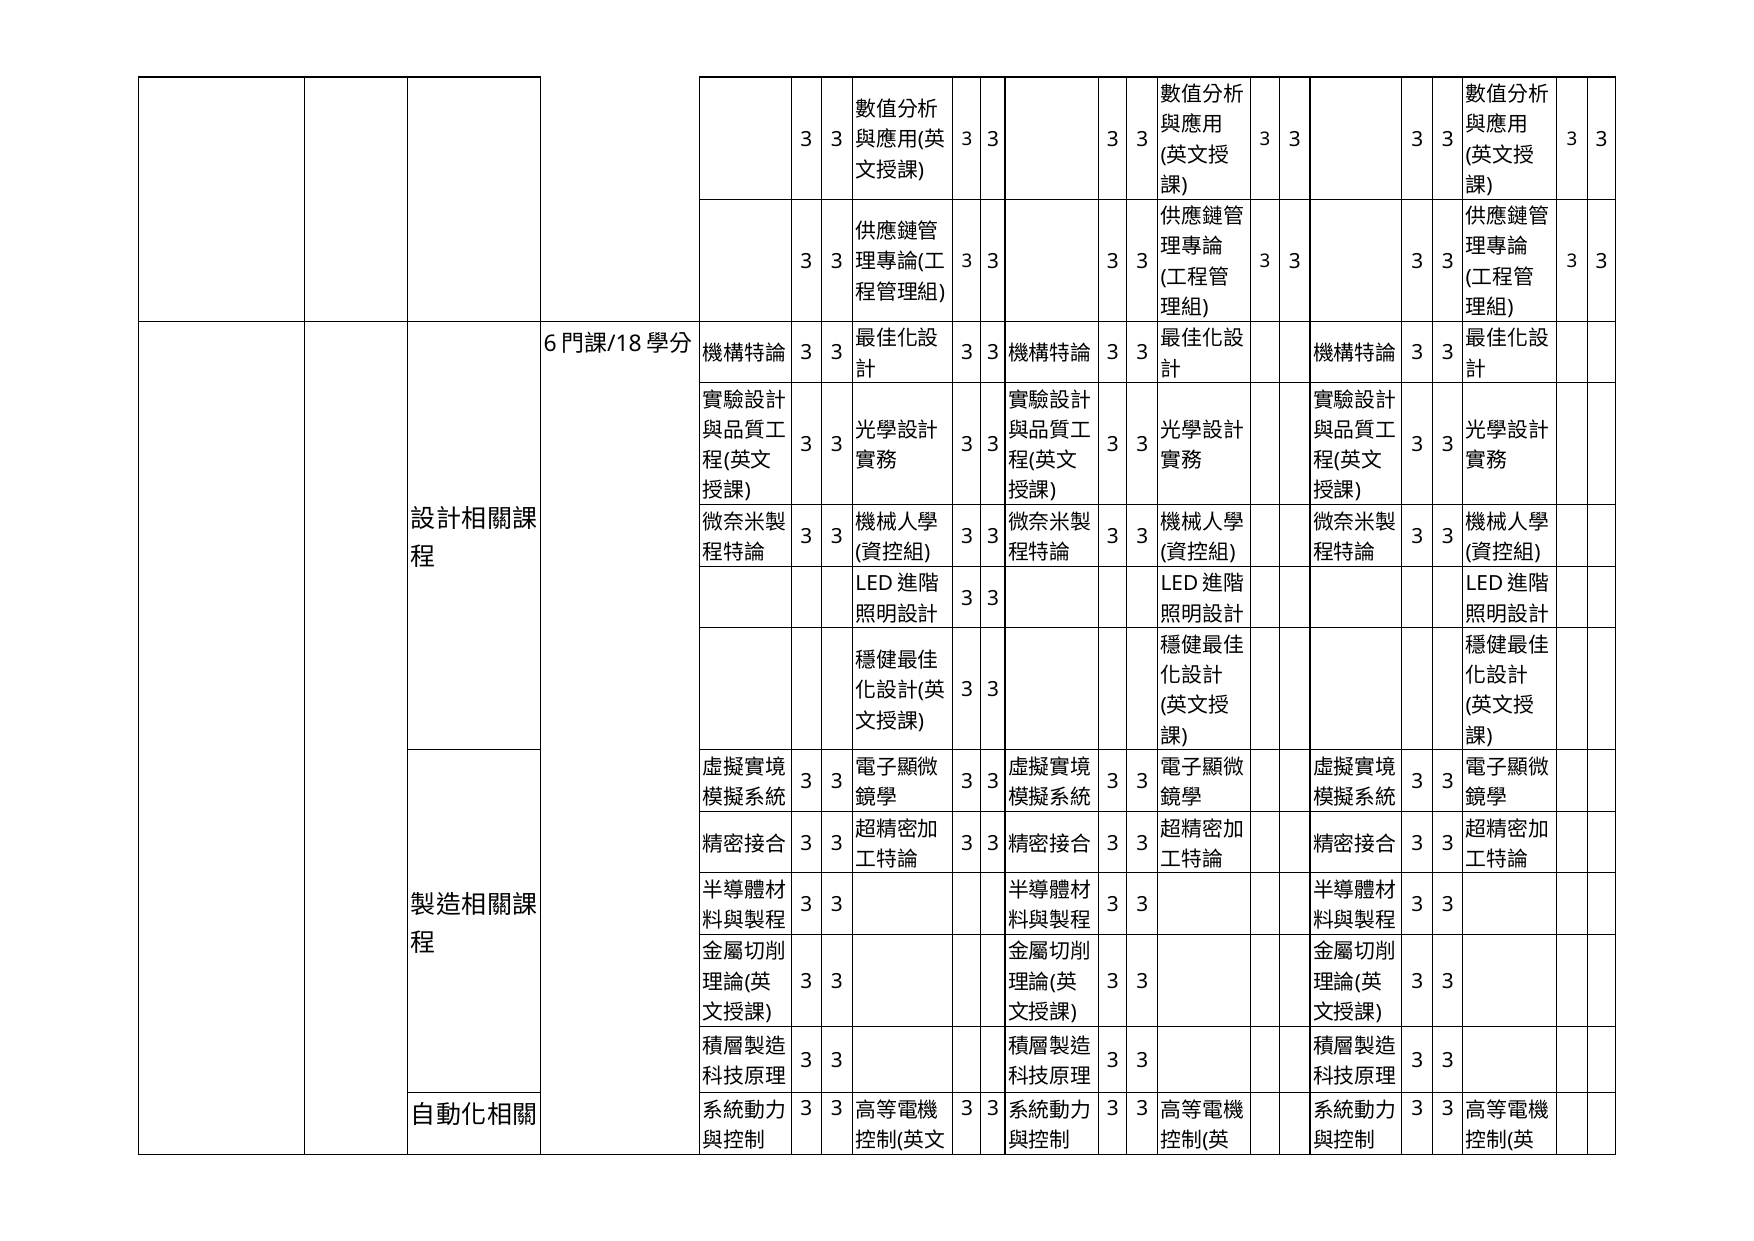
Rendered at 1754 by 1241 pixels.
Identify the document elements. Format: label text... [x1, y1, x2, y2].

table_cell 3 [953, 567, 980, 627]
table_cell 3 [981, 1093, 1004, 1154]
table_cell [1158, 873, 1250, 934]
table_cell 3 [1402, 1027, 1432, 1092]
table_cell 3 [822, 873, 852, 934]
table_cell 3 [953, 505, 980, 566]
table_cell 自動化相關課程 [408, 1093, 540, 1154]
table_cell 3 [792, 812, 821, 872]
table_cell 3 [792, 200, 821, 321]
table_cell [1280, 1093, 1309, 1154]
table_cell [1557, 505, 1587, 566]
table_cell 供應鏈管理專論(工程管理組) [1463, 200, 1556, 321]
table_cell 3 [1402, 873, 1432, 934]
table_cell [1280, 383, 1309, 504]
table_cell 積層製造科技原理 [700, 1027, 791, 1092]
table_cell [1588, 383, 1615, 504]
table_cell [1006, 567, 1098, 627]
table_cell 3 [822, 322, 852, 382]
table_cell 3 [953, 200, 980, 321]
table_cell 最佳化設計 [853, 322, 952, 382]
table_cell 3 [953, 78, 980, 198]
table_cell [305, 322, 407, 1154]
table_cell [1158, 1027, 1250, 1092]
table_cell [1557, 628, 1587, 749]
table_cell [822, 567, 852, 627]
table_cell [1280, 567, 1309, 627]
table_cell 3 [1433, 812, 1462, 872]
table_cell 3 [792, 935, 821, 1026]
table_cell [1557, 1093, 1587, 1154]
table_cell LED進階照明設計 [853, 567, 952, 627]
table_cell 3 [981, 750, 1004, 811]
table_cell [1099, 567, 1126, 627]
table_cell 3 [1433, 1093, 1462, 1154]
table_cell [139, 322, 304, 1154]
table_cell 3 [1557, 78, 1587, 198]
table_cell [1280, 935, 1309, 1026]
table_cell 高等電機控制(英文授課) [853, 1093, 952, 1154]
table_cell [1251, 935, 1279, 1026]
table_cell 3 [1099, 750, 1126, 811]
table_cell 3 [1099, 383, 1126, 504]
table_cell 3 [981, 78, 1004, 198]
table_cell 3 [1099, 505, 1126, 566]
table_cell [1588, 322, 1615, 382]
table_cell 數值分析與應用(英文授課) [1158, 78, 1250, 198]
table_cell 3 [981, 505, 1004, 566]
table_cell 金屬切削理論(英文授課) [1311, 935, 1401, 1026]
table_cell 3 [1127, 812, 1157, 872]
table_cell 3 [822, 935, 852, 1026]
table_cell 微奈米製程特論 [1311, 505, 1401, 566]
table_cell [1251, 1093, 1279, 1154]
table_cell 3 [953, 812, 980, 872]
table_cell 供應鏈管理專論(工程管理組) [853, 200, 952, 321]
table_cell 積層製造科技原理 [1006, 1027, 1098, 1092]
table_cell 3 [1402, 78, 1432, 198]
table_cell [953, 1027, 980, 1092]
table_cell [1402, 628, 1432, 749]
table_cell 電子顯微鏡學 [1158, 750, 1250, 811]
table_cell 最佳化設計 [1158, 322, 1250, 382]
table_cell 供應鏈管理專論(工程管理組) [1158, 200, 1250, 321]
table_cell 3 [1433, 200, 1462, 321]
table_cell 數值分析與應用(英文授課) [853, 78, 952, 198]
table_cell 3 [1099, 873, 1126, 934]
table_cell 實驗設計與品質工程(英文授課) [700, 383, 791, 504]
table_cell 3 [822, 1093, 852, 1154]
table_cell [1311, 628, 1401, 749]
table_cell [981, 1027, 1004, 1092]
table_cell 實驗設計與品質工程(英文授課) [1006, 383, 1098, 504]
table_cell 光學設計實務 [1158, 383, 1250, 504]
table_cell [1433, 567, 1462, 627]
table_cell [1588, 750, 1615, 811]
table_cell 金屬切削理論(英文授課) [1006, 935, 1098, 1026]
table_cell [1251, 1027, 1279, 1092]
table_cell 3 [792, 873, 821, 934]
table_cell 精密接合 [700, 812, 791, 872]
table_cell 3 [822, 1027, 852, 1092]
table_cell [1557, 322, 1587, 382]
table_cell [700, 567, 791, 627]
table_cell [1251, 873, 1279, 934]
table_cell 3 [1099, 1093, 1126, 1154]
table_cell 3 [1251, 78, 1279, 198]
table_cell 機構特論 [700, 322, 791, 382]
table_cell [1557, 1027, 1587, 1092]
table_cell [1588, 1027, 1615, 1092]
table_cell 3 [1402, 322, 1432, 382]
table_cell 3 [792, 750, 821, 811]
table_cell 微奈米製程特論 [700, 505, 791, 566]
table_cell 光學設計實務 [853, 383, 952, 504]
table_cell 3 [953, 628, 980, 749]
table_cell 系統動力與控制(英文授課) [1006, 1093, 1098, 1154]
table_cell 3 [1127, 200, 1157, 321]
table_cell [1588, 505, 1615, 566]
table_cell 3 [1402, 812, 1432, 872]
table_cell [1588, 1093, 1615, 1154]
table_cell [822, 628, 852, 749]
table_cell 3 [1127, 322, 1157, 382]
table_cell [1251, 812, 1279, 872]
table_cell 3 [1433, 322, 1462, 382]
table_cell 3 [981, 812, 1004, 872]
table_cell 3 [1099, 322, 1126, 382]
table_cell [1557, 873, 1587, 934]
table_cell 系統動力與控制(英文授課) [1311, 1093, 1401, 1154]
table_cell 3 [981, 383, 1004, 504]
table_cell 虛擬實境模擬系統 [700, 750, 791, 811]
table_cell 機械人學(資控組) [853, 505, 952, 566]
table_cell [1557, 567, 1587, 627]
table_cell [1280, 873, 1309, 934]
table_cell 3 [953, 1093, 980, 1154]
table_cell LED進階照明設計 [1158, 567, 1250, 627]
table_cell 數值分析與應用(英文授課) [1463, 78, 1556, 198]
table_cell [700, 628, 791, 749]
table_cell 3 [792, 383, 821, 504]
table_cell 穩健最佳化設計(英文授課) [853, 628, 952, 749]
table_cell 3 [1402, 750, 1432, 811]
table_cell [1280, 628, 1309, 749]
table_cell 3 [1433, 873, 1462, 934]
table_cell 3 [792, 1027, 821, 1092]
table_cell 精密接合 [1311, 812, 1401, 872]
table_cell 3 [822, 383, 852, 504]
table_cell [953, 873, 980, 934]
table_cell [1463, 1027, 1556, 1092]
table_cell 3 [792, 505, 821, 566]
table_cell 機械人學(資控組) [1463, 505, 1556, 566]
table_cell 3 [1433, 1027, 1462, 1092]
table_cell 半導體材料與製程 [1006, 873, 1098, 934]
table_cell 半導體材料與製程 [700, 873, 791, 934]
table_cell 3 [792, 1093, 821, 1154]
table_cell 3 [953, 383, 980, 504]
table_cell 金屬切削理論(英文授課) [700, 935, 791, 1026]
table_cell 3 [1127, 383, 1157, 504]
table_cell 3 [1127, 1027, 1157, 1092]
table_cell 3 [792, 78, 821, 198]
table_cell 3 [1433, 78, 1462, 198]
table_cell [853, 873, 952, 934]
table_cell 3 [1433, 383, 1462, 504]
table_cell [1588, 873, 1615, 934]
table_cell 3 [1433, 935, 1462, 1026]
table_cell 半導體材料與製程 [1311, 873, 1401, 934]
table_cell [1127, 628, 1157, 749]
table_cell 機械人學(資控組) [1158, 505, 1250, 566]
table_cell [1251, 628, 1279, 749]
table_cell [1280, 505, 1309, 566]
table_cell 3 [1433, 750, 1462, 811]
table_cell 3 [981, 567, 1004, 627]
table_cell 3 [1433, 505, 1462, 566]
table_cell [1402, 567, 1432, 627]
table_cell [1251, 383, 1279, 504]
table_cell [1006, 628, 1098, 749]
table_cell [1557, 935, 1587, 1026]
table_cell 3 [822, 200, 852, 321]
table_cell [1127, 567, 1157, 627]
table_cell [1588, 935, 1615, 1026]
table_cell 製造相關課程 [408, 750, 540, 1092]
table_cell 3 [1127, 935, 1157, 1026]
table_cell 3 [981, 322, 1004, 382]
table_cell [1280, 1027, 1309, 1092]
table_cell [700, 78, 791, 198]
table_cell [1588, 628, 1615, 749]
table_cell 3 [1588, 78, 1615, 198]
table_cell 3 [1280, 78, 1309, 198]
table_cell 3 [1127, 78, 1157, 198]
table_cell [1433, 628, 1462, 749]
table_cell 3 [981, 628, 1004, 749]
table_cell 高等電機控制(英文授課) [1463, 1093, 1556, 1154]
table_cell [1251, 322, 1279, 382]
table_cell [1463, 873, 1556, 934]
table_cell 虛擬實境模擬系統 [1311, 750, 1401, 811]
table_cell 3 [1127, 505, 1157, 566]
table_cell 3 [792, 322, 821, 382]
table_cell 精密接合 [1006, 812, 1098, 872]
table_cell [1280, 750, 1309, 811]
table_cell 高等電機控制(英文授課) [1158, 1093, 1250, 1154]
table_cell LED進階照明設計 [1463, 567, 1556, 627]
table_cell 3 [1099, 1027, 1126, 1092]
table_cell 3 [822, 812, 852, 872]
table_cell 機構特論 [1311, 322, 1401, 382]
table_cell 穩健最佳化設計(英文授課) [1158, 628, 1250, 749]
table_cell 3 [1127, 873, 1157, 934]
table_cell 3 [1127, 750, 1157, 811]
table_cell 設計相關課程 [408, 322, 540, 749]
table_cell [1463, 935, 1556, 1026]
table_cell 3 [1099, 78, 1126, 198]
table_cell 系統動力與控制(英文授課) [700, 1093, 791, 1154]
table_cell 超精密加工特論 [853, 812, 952, 872]
table_cell 3 [953, 750, 980, 811]
table_cell 3 [1402, 505, 1432, 566]
table_cell [700, 200, 791, 321]
table_cell [853, 1027, 952, 1092]
table_cell [1251, 505, 1279, 566]
table_cell 積層製造科技原理 [1311, 1027, 1401, 1092]
table_cell [1557, 383, 1587, 504]
table_cell 最佳化設計 [1463, 322, 1556, 382]
table_cell 3 [1099, 935, 1126, 1026]
table_cell [1311, 200, 1401, 321]
table_cell 3 [822, 78, 852, 198]
table_cell [1588, 812, 1615, 872]
table_cell [1099, 628, 1126, 749]
table_cell 3 [953, 322, 980, 382]
table_cell 微奈米製程特論 [1006, 505, 1098, 566]
table_cell 3 [822, 750, 852, 811]
table_cell 實驗設計與品質工程(英文授課) [1311, 383, 1401, 504]
table_cell 電子顯微鏡學 [1463, 750, 1556, 811]
table_cell 3 [1099, 200, 1126, 321]
table_cell 3 [1402, 1093, 1432, 1154]
table_cell [1251, 567, 1279, 627]
table_cell 3 [1127, 1093, 1157, 1154]
table_cell [1006, 78, 1098, 198]
table_cell [1311, 567, 1401, 627]
table_cell [1280, 812, 1309, 872]
table_cell [953, 935, 980, 1026]
table_cell [1251, 750, 1279, 811]
table_cell 光學設計實務 [1463, 383, 1556, 504]
table_cell 3 [1557, 200, 1587, 321]
table_cell 3 [1099, 812, 1126, 872]
table_cell [1588, 567, 1615, 627]
table_cell [981, 873, 1004, 934]
table_cell 機構特論 [1006, 322, 1098, 382]
table_cell 3 [1402, 383, 1432, 504]
table_cell [981, 935, 1004, 1026]
table_cell 3 [1588, 200, 1615, 321]
table_cell [853, 935, 952, 1026]
table_cell [1311, 78, 1401, 198]
table_cell 穩健最佳化設計(英文授課) [1463, 628, 1556, 749]
table_cell 3 [822, 505, 852, 566]
table_cell 3 [1402, 935, 1432, 1026]
table_cell 3 [981, 200, 1004, 321]
table_cell 3 [1280, 200, 1309, 321]
table_cell 超精密加工特論 [1463, 812, 1556, 872]
table_cell [1158, 935, 1250, 1026]
table_cell 超精密加工特論 [1158, 812, 1250, 872]
table_cell 電子顯微鏡學 [853, 750, 952, 811]
table_cell 3 [1402, 200, 1432, 321]
table_cell 虛擬實境模擬系統 [1006, 750, 1098, 811]
table_cell [792, 628, 821, 749]
table_cell [1557, 812, 1587, 872]
table_cell [792, 567, 821, 627]
table_cell [1557, 750, 1587, 811]
table_cell [1006, 200, 1098, 321]
table_cell 6門課/18學分 [541, 322, 699, 1154]
table_cell [1280, 322, 1309, 382]
table_cell 3 [1251, 200, 1279, 321]
